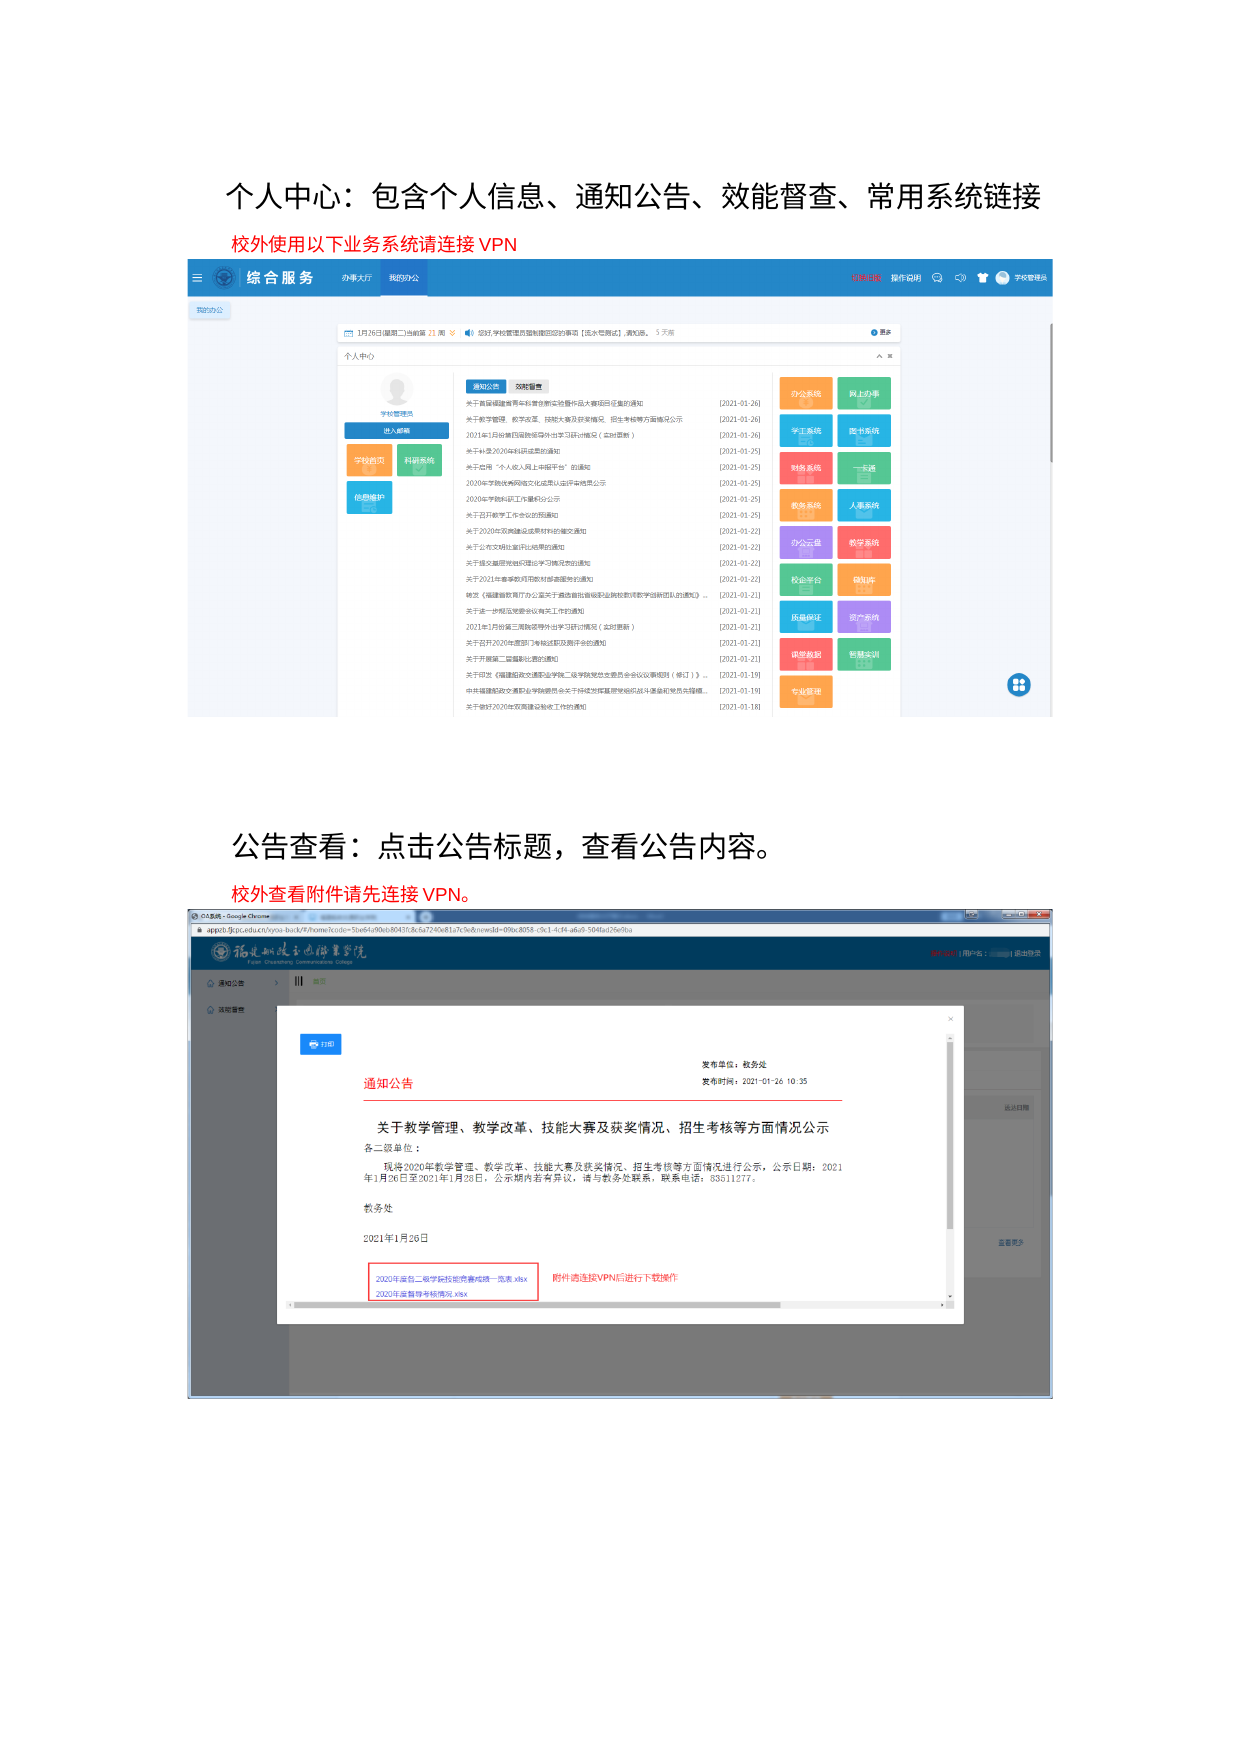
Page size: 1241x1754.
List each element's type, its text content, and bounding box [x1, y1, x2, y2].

text 校外查看附件请先连接VPN。 [187, 877, 1053, 909]
text 校外使用以下业务系统请连接VPN [187, 227, 1053, 259]
list 个人中心：包含个人信息、通知公告、效能督查、常用系统链接 [225, 162, 1053, 227]
picture [187, 259, 1053, 717]
text 公告查看：点击公告标题，查看公告内容。 [187, 812, 1053, 877]
picture [187, 909, 1053, 1399]
